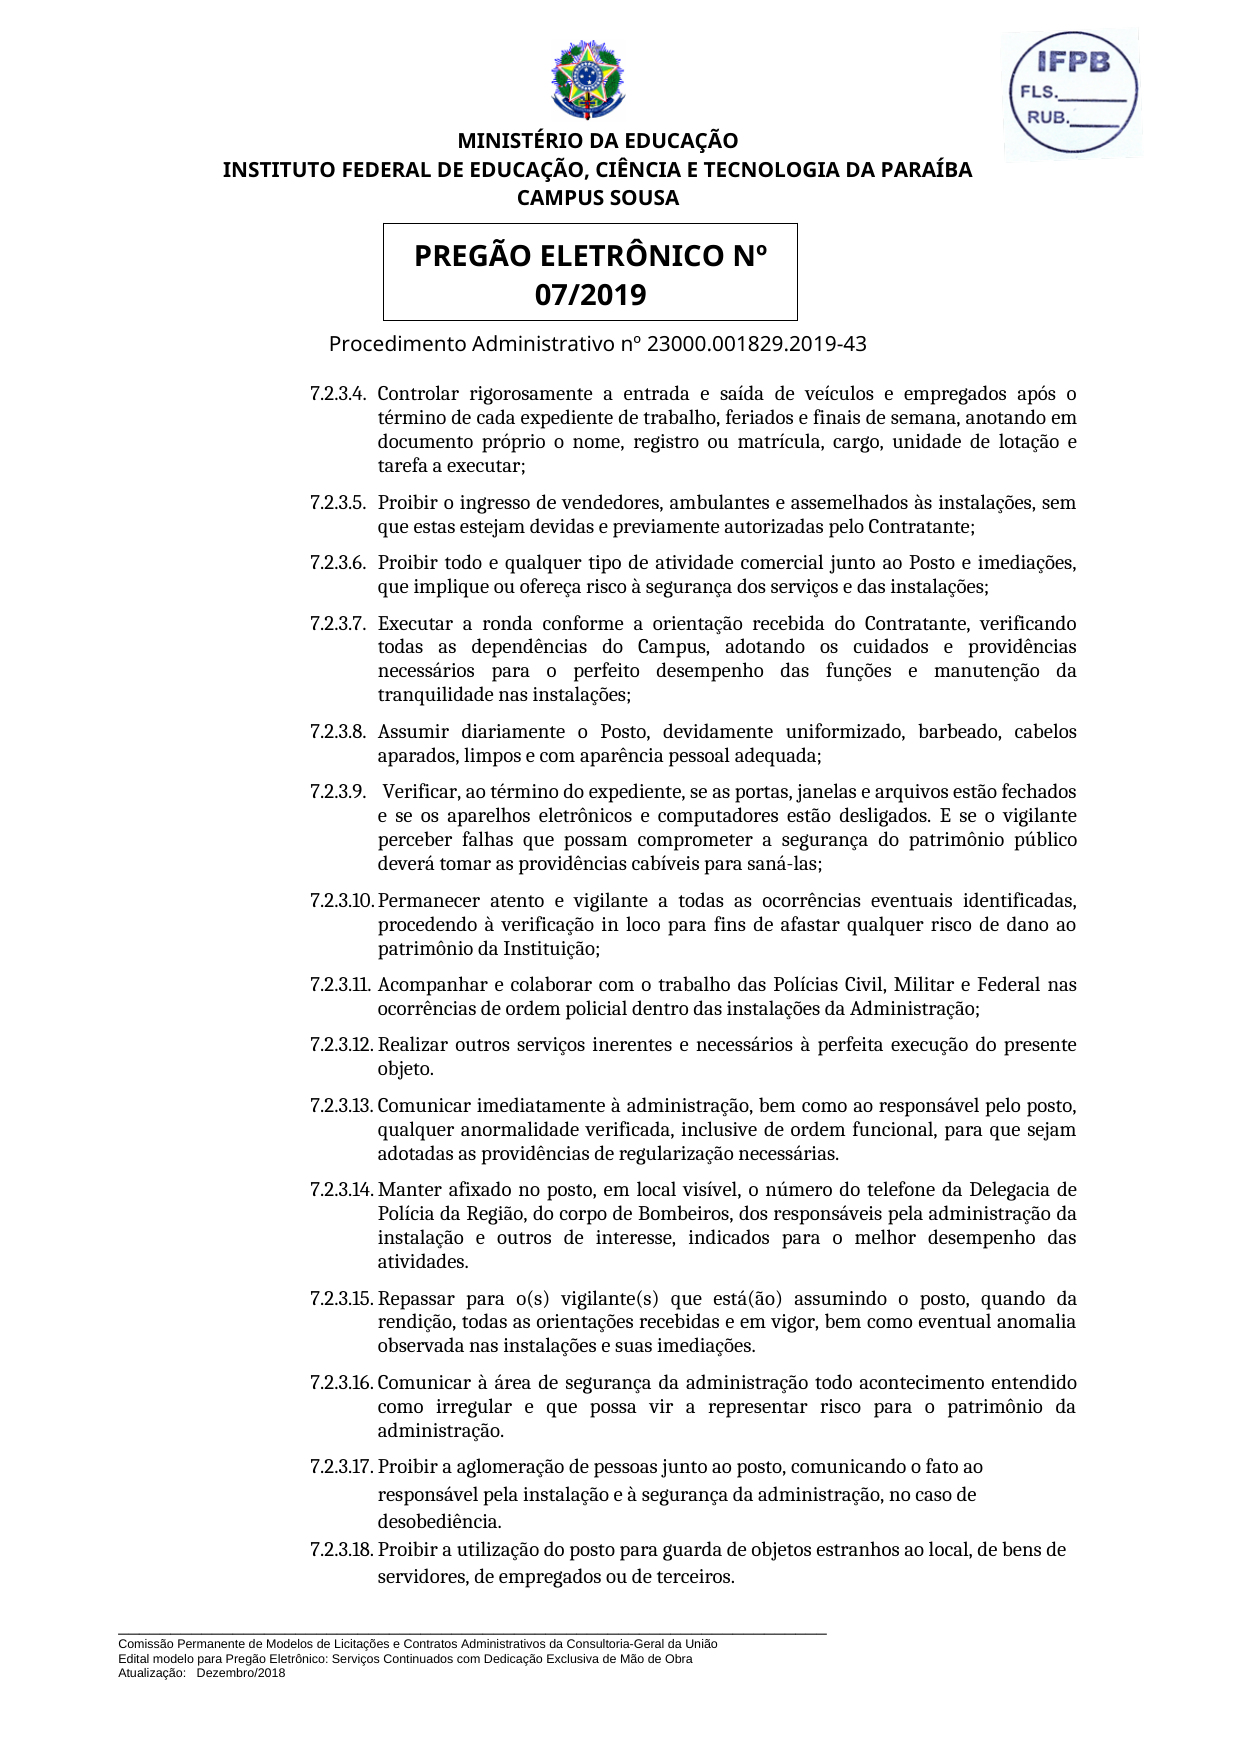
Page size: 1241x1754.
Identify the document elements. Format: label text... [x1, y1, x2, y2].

list Proibir a aglomeração de pessoas junto ao posto, comunicando o fato ao responsável pela instalação e à segurança da administração, no caso de desobediência. [310, 1455, 1078, 1534]
picture [999, 26, 1144, 164]
list Verificar, ao término do expediente, se as portas, janelas e arquivos estão fechados e se os aparelhos eletrônicos e computadores estão desligados. E se o vigilante perceber falhas que possam comprometer a segurança do patrimônio público deverá tomar as providências cabíveis para saná-las; [310, 780, 1078, 876]
list Controlar rigorosamente a entrada e saída de veículos e empregados após o término de cada expediente de trabalho, feriados e finais de semana, anotando em documento próprio o nome, registro ou matrícula, cargo, unidade de lotação e tarefa a executar; [310, 382, 1078, 478]
list Permanecer atento e vigilante a todas as ocorrências eventuais identificadas, procedendo à verificação in loco para fins de afastar qualquer risco de dano ao patrimônio da Instituição; [310, 888, 1078, 960]
list Realizar outros serviços inerentes e necessários à perfeita execução do presente objeto. [310, 1033, 1078, 1081]
list Proibir todo e qualquer tipo de atividade comercial junto ao Posto e imediações, que implique ou ofereça risco à segurança dos serviços e das instalações; [310, 551, 1078, 599]
list Executar a ronda conforme a orientação recebida do Contratante, verificando todas as dependências do Campus, adotando os cuidados e providências necessários para o perfeito desempenho das funções e manutenção da tranquilidade nas instalações; [310, 611, 1078, 707]
list Repassar para o(s) vigilante(s) que está(ão) assumindo o posto, quando da rendição, todas as orientações recebidas e em vigor, bem como eventual anomalia observada nas instalações e suas imediações. [310, 1286, 1078, 1358]
list Manter afixado no posto, em local visível, o número do telefone da Delegacia de Polícia da Região, do corpo de Bombeiros, dos responsáveis pela administração da instalação e outros de interesse, indicados para o melhor desempenho das atividades. [310, 1178, 1078, 1274]
list Proibir o ingresso de vendedores, ambulantes e assemelhados às instalações, sem que estas estejam devidas e previamente autorizadas pelo Contratante; [310, 490, 1078, 538]
list Assumir diariamente o Posto, devidamente uniformizado, barbeado, cabelos aparados, limpos e com aparência pessoal adequada; [310, 719, 1078, 767]
list Acompanhar e colaborar com o trabalho das Polícias Civil, Militar e Federal nas ocorrências de ordem policial dentro das instalações da Administração; [310, 973, 1078, 1021]
list Proibir a utilização do posto para guarda de objetos estranhos ao local, de bens de servidores, de empregados ou de terceiros. [310, 1537, 1078, 1589]
list Comunicar imediatamente à administração, bem como ao responsável pelo posto, qualquer anormalidade verificada, inclusive de ordem funcional, para que sejam adotadas as providências de regularização necessárias. [310, 1093, 1078, 1165]
list Comunicar à área de segurança da administração todo acontecimento entendido como irregular e que possa vir a representar risco para o patrimônio da administração. [310, 1371, 1078, 1442]
